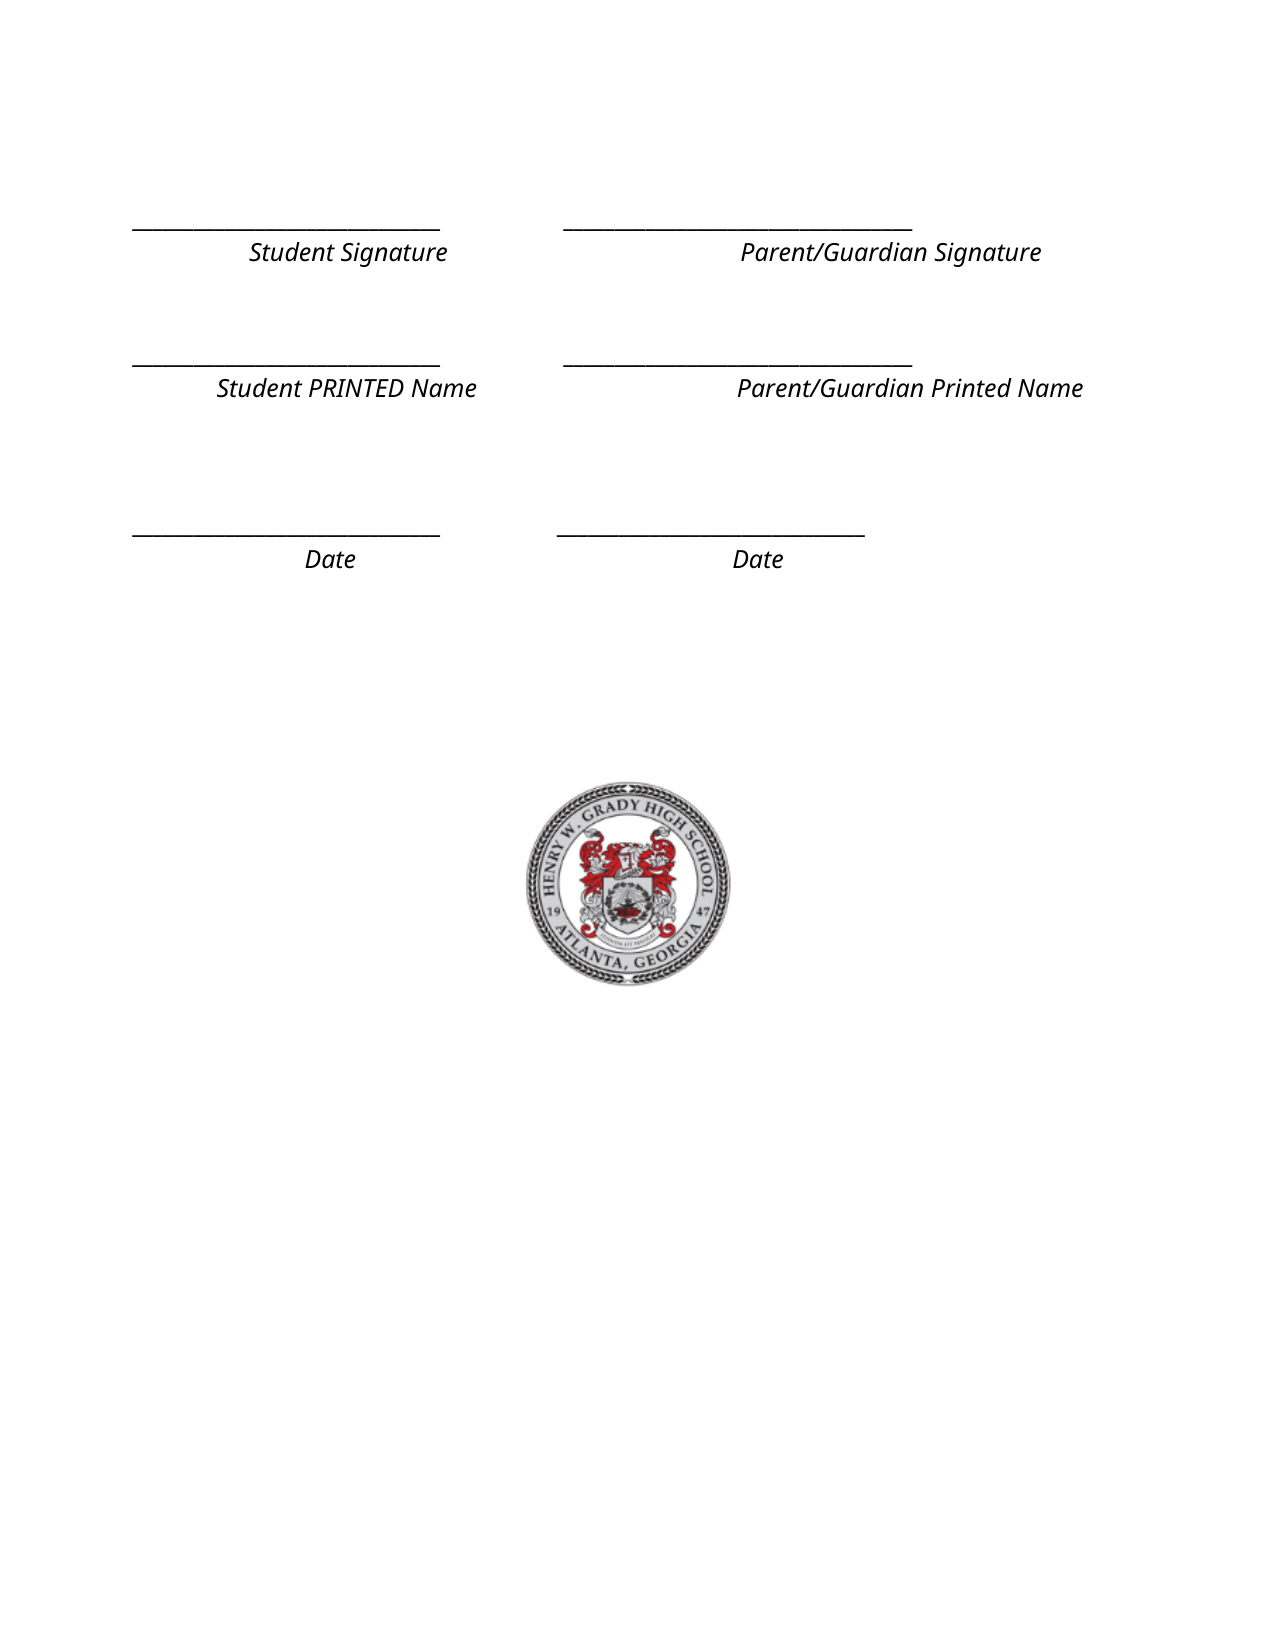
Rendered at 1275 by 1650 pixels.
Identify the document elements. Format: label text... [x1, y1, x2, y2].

picture [525, 781, 732, 987]
text Date Date [132, 541, 1181, 575]
text Student Signature Parent/Guardian Signature [132, 235, 1181, 269]
text Student PRINTED Name Parent/Guardian Printed Name [132, 371, 1181, 405]
text ______________________________ __________________________________ [132, 201, 1181, 235]
text ______________________________ __________________________________ [132, 337, 1181, 371]
text ______________________________ ______________________________ [132, 507, 1181, 541]
